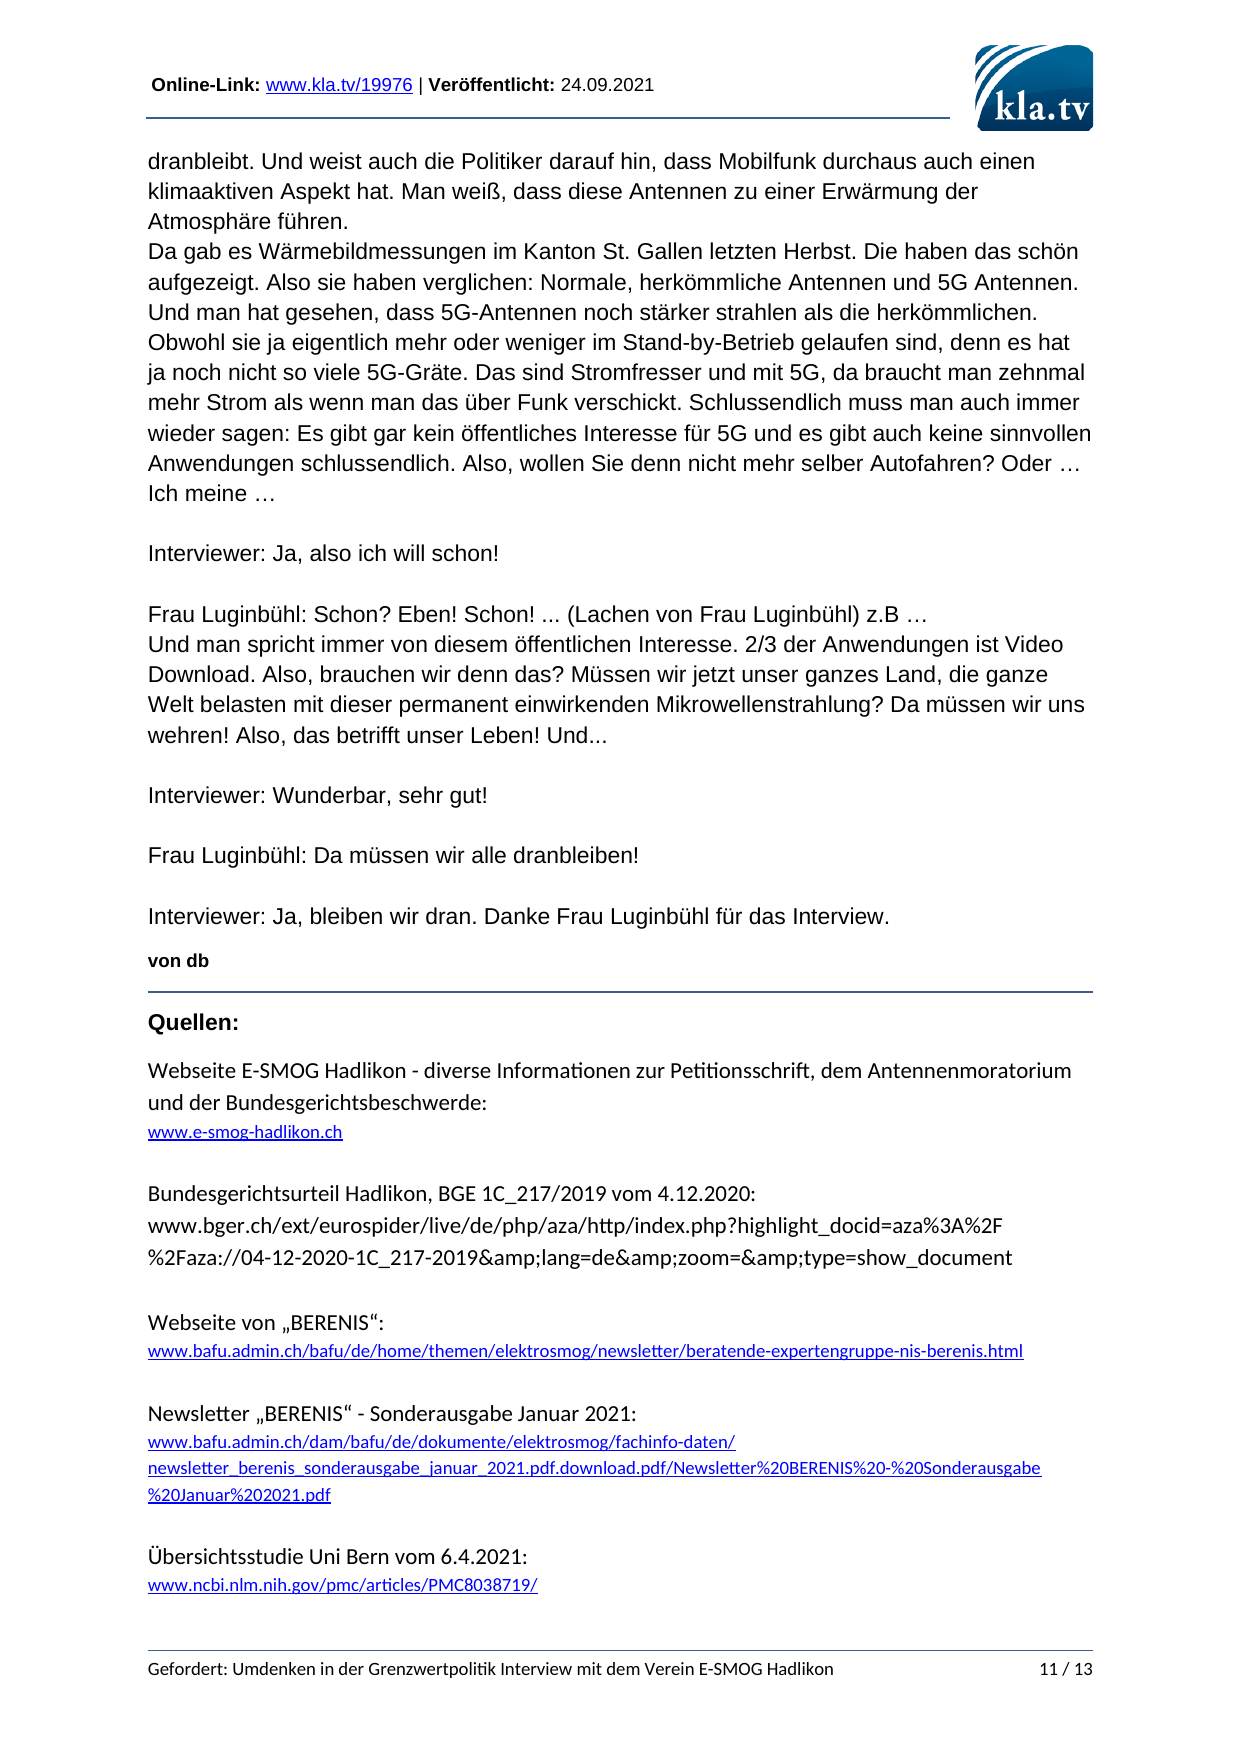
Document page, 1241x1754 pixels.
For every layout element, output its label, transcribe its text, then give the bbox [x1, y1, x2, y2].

text von db [148, 950, 1093, 971]
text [148, 148, 1093, 929]
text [148, 1056, 1093, 1629]
text Quellen: [148, 993, 1093, 1036]
